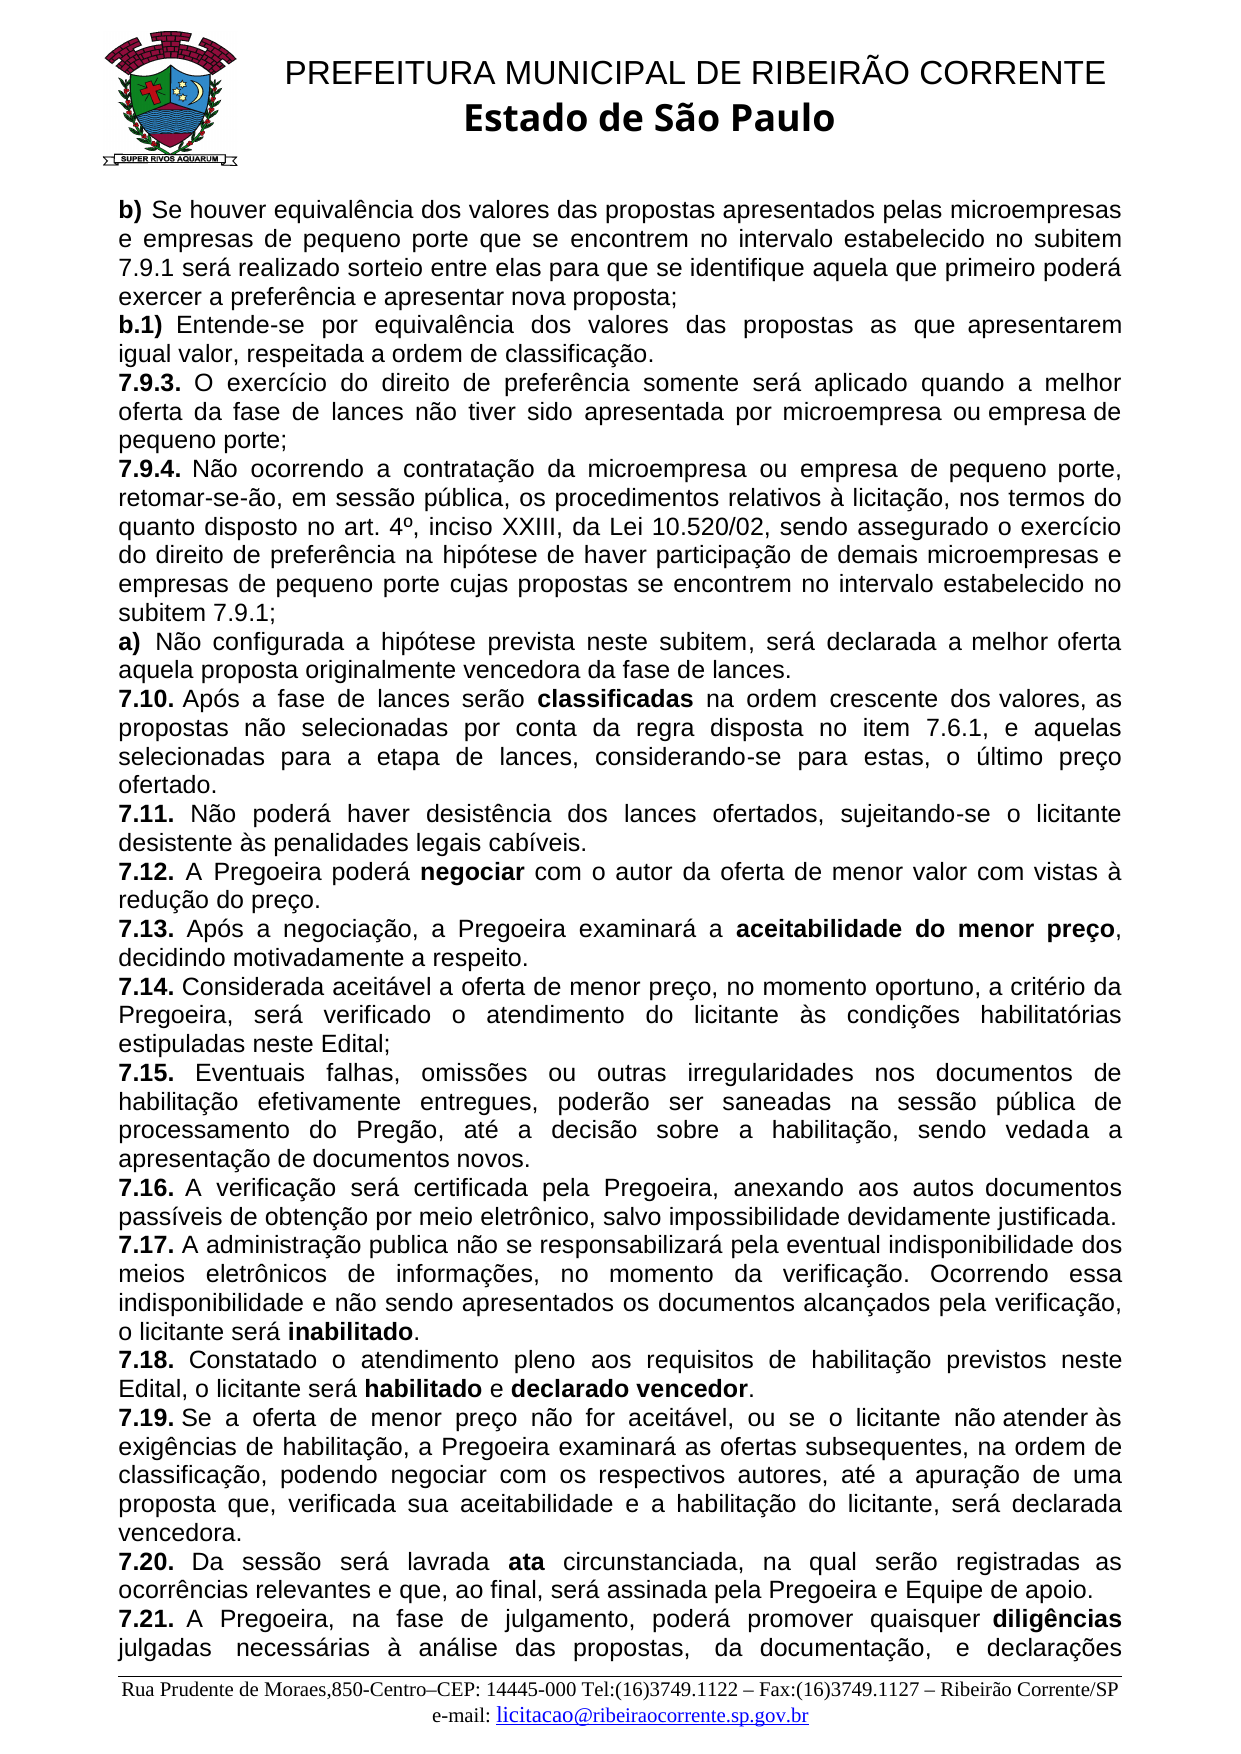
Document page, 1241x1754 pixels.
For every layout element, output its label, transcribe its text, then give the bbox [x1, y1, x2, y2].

text 7.13. Após a negociação, a Pregoeira examinará a aceitabilidade do menor preço, decidindo motivadamente a respeito. [118, 914, 1122, 972]
picture [102, 31, 238, 166]
text 7.12. A Pregoeira poderá negociar com o autor da oferta de menor valor com vistas à redução do preço. [118, 857, 1122, 914]
text a) Não configurada a hipótese prevista neste subitem, será declarada a melhor oferta aquela proposta originalmente vencedora da fase de lances. [118, 627, 1122, 684]
text 7.18. Constatado o atendimento pleno aos requisitos de habilitação previstos neste Edital, o licitante será habilitado e declarado vencedor. [118, 1345, 1122, 1403]
text b) Se houver equivalência dos valores das propostas apresentados pelas microempresas e empresas de pequeno porte que se encontrem no intervalo estabelecido no subitem 7.9.1 será realizado sorteio entre elas para que se identifique aquela que primeiro poderá exercer a preferência e apresentar nova proposta; [118, 195, 1122, 310]
text 7.9.3. O exercício do direito de preferência somente será aplicado quando a melhor oferta da fase de lances não tiver sido apresentada por microempresa ou empresa de pequeno porte; [118, 368, 1122, 454]
text 7.9.4. Não ocorrendo a contratação da microempresa ou empresa de pequeno porte, retomar-se-ão, em sessão pública, os procedimentos relativos à licitação, nos termos do quanto disposto no art. 4º, inciso XXIII, da Lei 10.520/02, sendo assegurado o exercício do direito de preferência na hipótese de haver participação de demais microempresas e empresas de pequeno porte cujas propostas se encontrem no intervalo estabelecido no subitem 7.9.1; [118, 454, 1122, 627]
text 7.17. A administração publica não se responsabilizará pela eventual indisponibilidade dos meios eletrônicos de informações, no momento da verificação. Ocorrendo essa indisponibilidade e não sendo apresentados os documentos alcançados pela verificação, o licitante será inabilitado. [118, 1230, 1122, 1345]
text 7.16. A verificação será certificada pela Pregoeira, anexando aos autos documentos passíveis de obtenção por meio eletrônico, salvo impossibilidade devidamente justificada. [118, 1173, 1122, 1230]
text 7.14. Considerada aceitável a oferta de menor preço, no momento oportuno, a critério da Pregoeira, será verificado o atendimento do licitante às condições habilitatórias estipuladas neste Edital; [118, 972, 1122, 1058]
text 7.20. Da sessão será lavrada ata circunstanciada, na qual serão registradas as ocorrências relevantes e que, ao final, será assinada pela Pregoeira e Equipe de apoio. [118, 1547, 1122, 1604]
text b.1) Entende-se por equivalência dos valores das propostas as que apresentarem igual valor, respeitada a ordem de classificação. [118, 310, 1122, 368]
text 7.10. Após a fase de lances serão classificadas na ordem crescente dos valores, as propostas não selecionadas por conta da regra disposta no item 7.6.1, e aquelas selecionadas para a etapa de lances, considerando-se para estas, o último preço ofertado. [118, 684, 1122, 799]
text 7.11. Não poderá haver desistência dos lances ofertados, sujeitando-se o licitante desistente às penalidades legais cabíveis. [118, 799, 1122, 857]
text 7.19. Se a oferta de menor preço não for aceitável, ou se o licitante não atender às exigências de habilitação, a Pregoeira examinará as ofertas subsequentes, na ordem de classificação, podendo negociar com os respectivos autores, até a apuração de uma proposta que, verificada sua aceitabilidade e a habilitação do licitante, será declarada vencedora. [118, 1403, 1122, 1547]
text 7.15. Eventuais falhas, omissões ou outras irregularidades nos documentos de habilitação efetivamente entregues, poderão ser saneadas na sessão pública de processamento do Pregão, até a decisão sobre a habilitação, sendo vedada a apresentação de documentos novos. [118, 1058, 1122, 1173]
